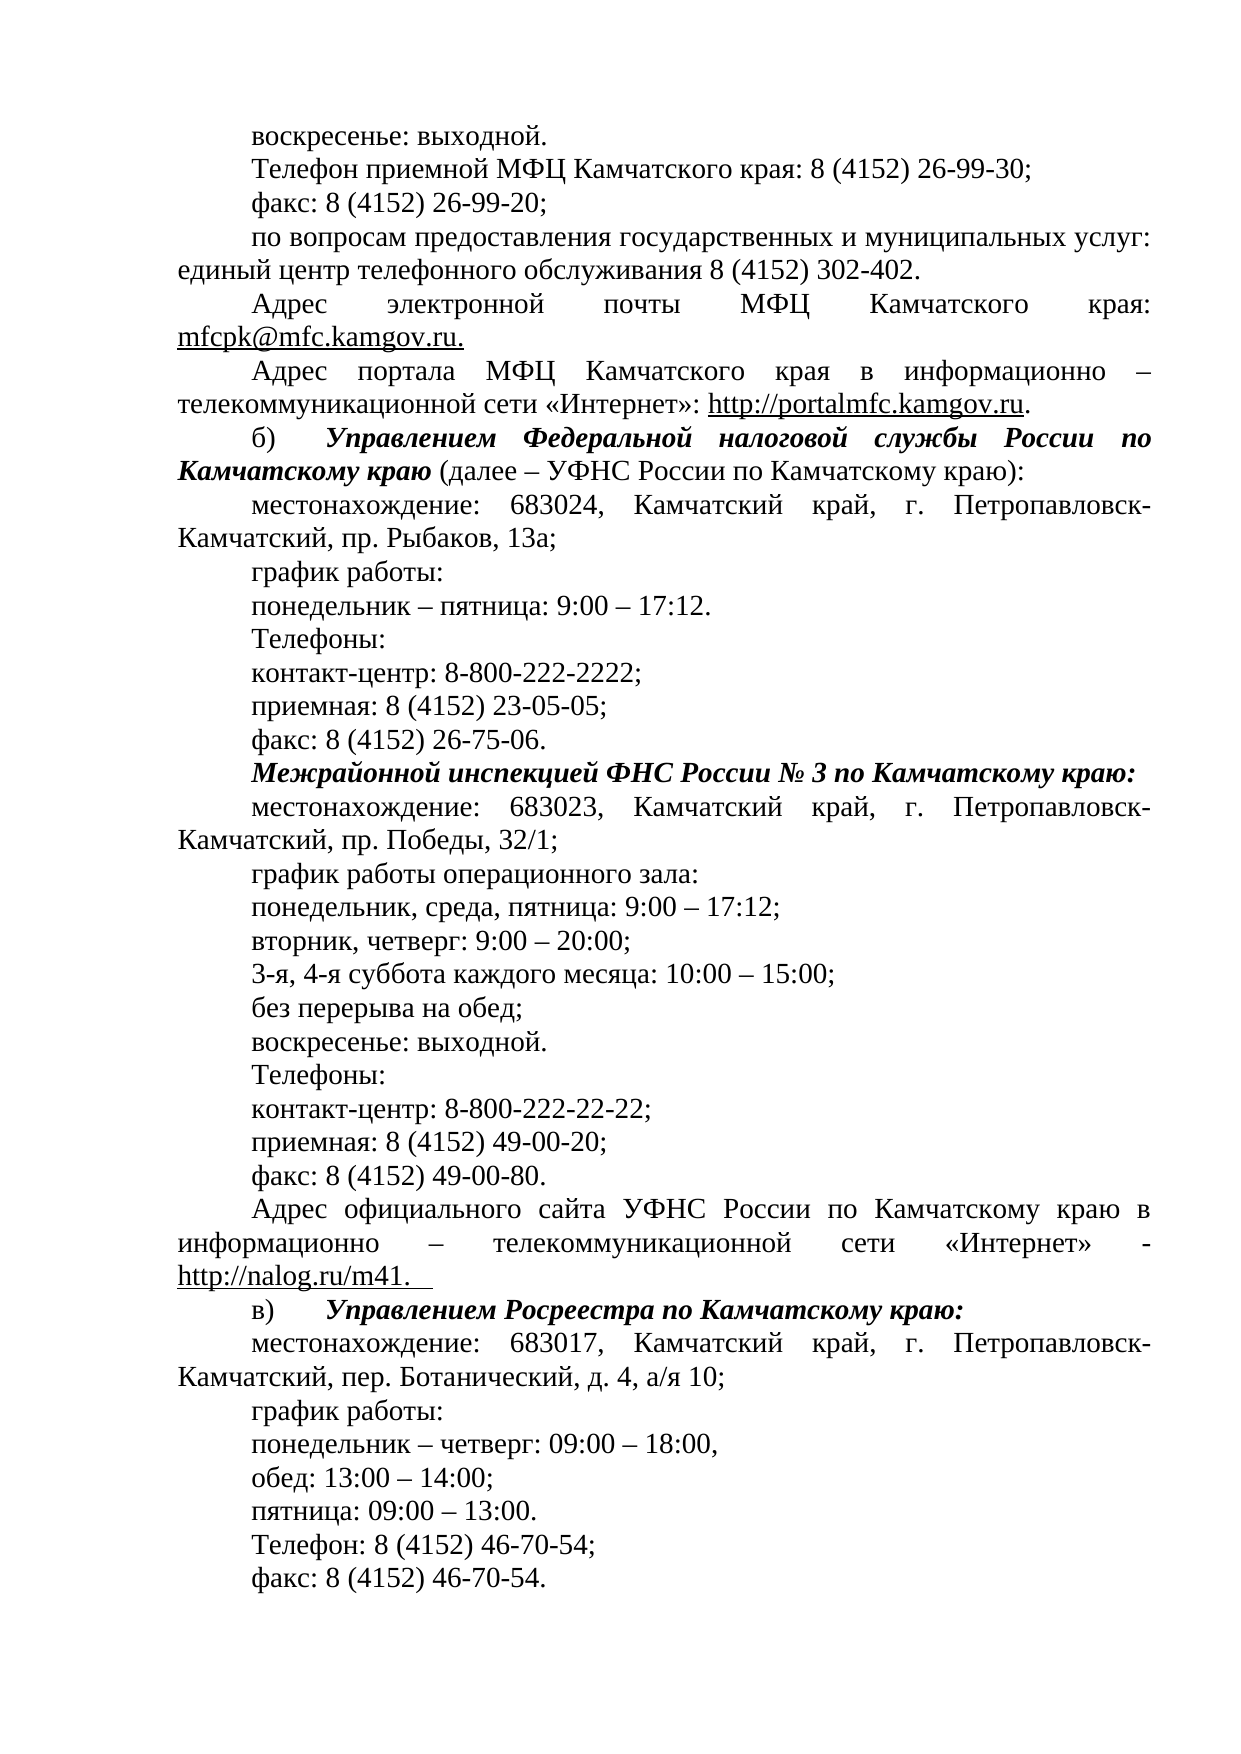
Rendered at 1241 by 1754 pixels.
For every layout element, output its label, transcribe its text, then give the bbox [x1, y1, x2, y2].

text факс: 8 (4152) 46-70-54. [177, 1560, 1152, 1594]
text Телефон: 8 (4152) 46-70-54; [177, 1527, 1152, 1560]
text график работы операционного зала: [177, 856, 1152, 889]
text факс: 8 (4152) 49-00-80. [177, 1158, 1152, 1191]
text вторник, четверг: 9:00 – 20:00; [177, 923, 1152, 957]
text Телефон приемной МФЦ Камчатского края: 8 (4152) 26-99-30; [177, 152, 1152, 185]
text б) Управлением Федеральной налоговой службы России по Камчатскому краю (далее – УФНС России по Камчатскому краю): [177, 420, 1152, 487]
text местонахождение: 683023, Камчатский край, г. Петропавловск-Камчатский, пр. Победы, 32/1; [177, 789, 1152, 856]
text Телефоны: [177, 621, 1152, 655]
text приемная: 8 (4152) 23-05-05; [177, 688, 1152, 722]
text Адрес электронной почты МФЦ Камчатского края: mfcpk@mfc.kamgov.ru. [177, 286, 1152, 353]
text понедельник – четверг: 09:00 – 18:00, [177, 1426, 1152, 1460]
text без перерыва на обед; [177, 990, 1152, 1024]
text понедельник, среда, пятница: 9:00 – 17:12; [177, 889, 1152, 923]
text пятница: 09:00 – 13:00. [177, 1493, 1152, 1527]
text понедельник – пятница: 9:00 – 17:12. [177, 588, 1152, 621]
text Межрайонной инспекцией ФНС России № 3 по Камчатскому краю: [177, 755, 1152, 789]
text Адрес портала МФЦ Камчатского края в информационно – телекоммуникационной сети «Интернет»: http://portalmfc.kamgov.ru. [177, 353, 1152, 420]
text график работы: [177, 1393, 1152, 1426]
text Телефоны: [177, 1057, 1152, 1091]
text по вопросам предоставления государственных и муниципальных услуг: единый центр телефонного обслуживания 8 (4152) 302-402. [177, 219, 1152, 286]
text обед: 13:00 – 14:00; [177, 1460, 1152, 1493]
text местонахождение: 683024, Камчатский край, г. Петропавловск-Камчатский, пр. Рыбаков, 13а; [177, 487, 1152, 554]
text контакт-центр: 8-800-222-2222; [177, 655, 1152, 688]
text график работы: [177, 554, 1152, 588]
text воскресенье: выходной. [177, 1024, 1152, 1057]
text приемная: 8 (4152) 49-00-20; [177, 1124, 1152, 1158]
text 3-я, 4-я суббота каждого месяца: 10:00 – 15:00; [177, 957, 1152, 990]
text контакт-центр: 8-800-222-22-22; [177, 1091, 1152, 1124]
text факс: 8 (4152) 26-99-20; [177, 185, 1152, 219]
text воскресенье: выходной. [177, 118, 1152, 152]
text факс: 8 (4152) 26-75-06. [177, 722, 1152, 755]
text Адрес официального сайта УФНС России по Камчатскому краю в информационно – телекоммуникационной сети «Интернет» - http://nalog.ru/m41. [177, 1191, 1152, 1292]
text местонахождение: 683017, Камчатский край, г. Петропавловск-Камчатский, пер. Ботанический, д. 4, а/я 10; [177, 1326, 1152, 1393]
text в) Управлением Росреестра по Камчатскому краю: [177, 1292, 1152, 1326]
